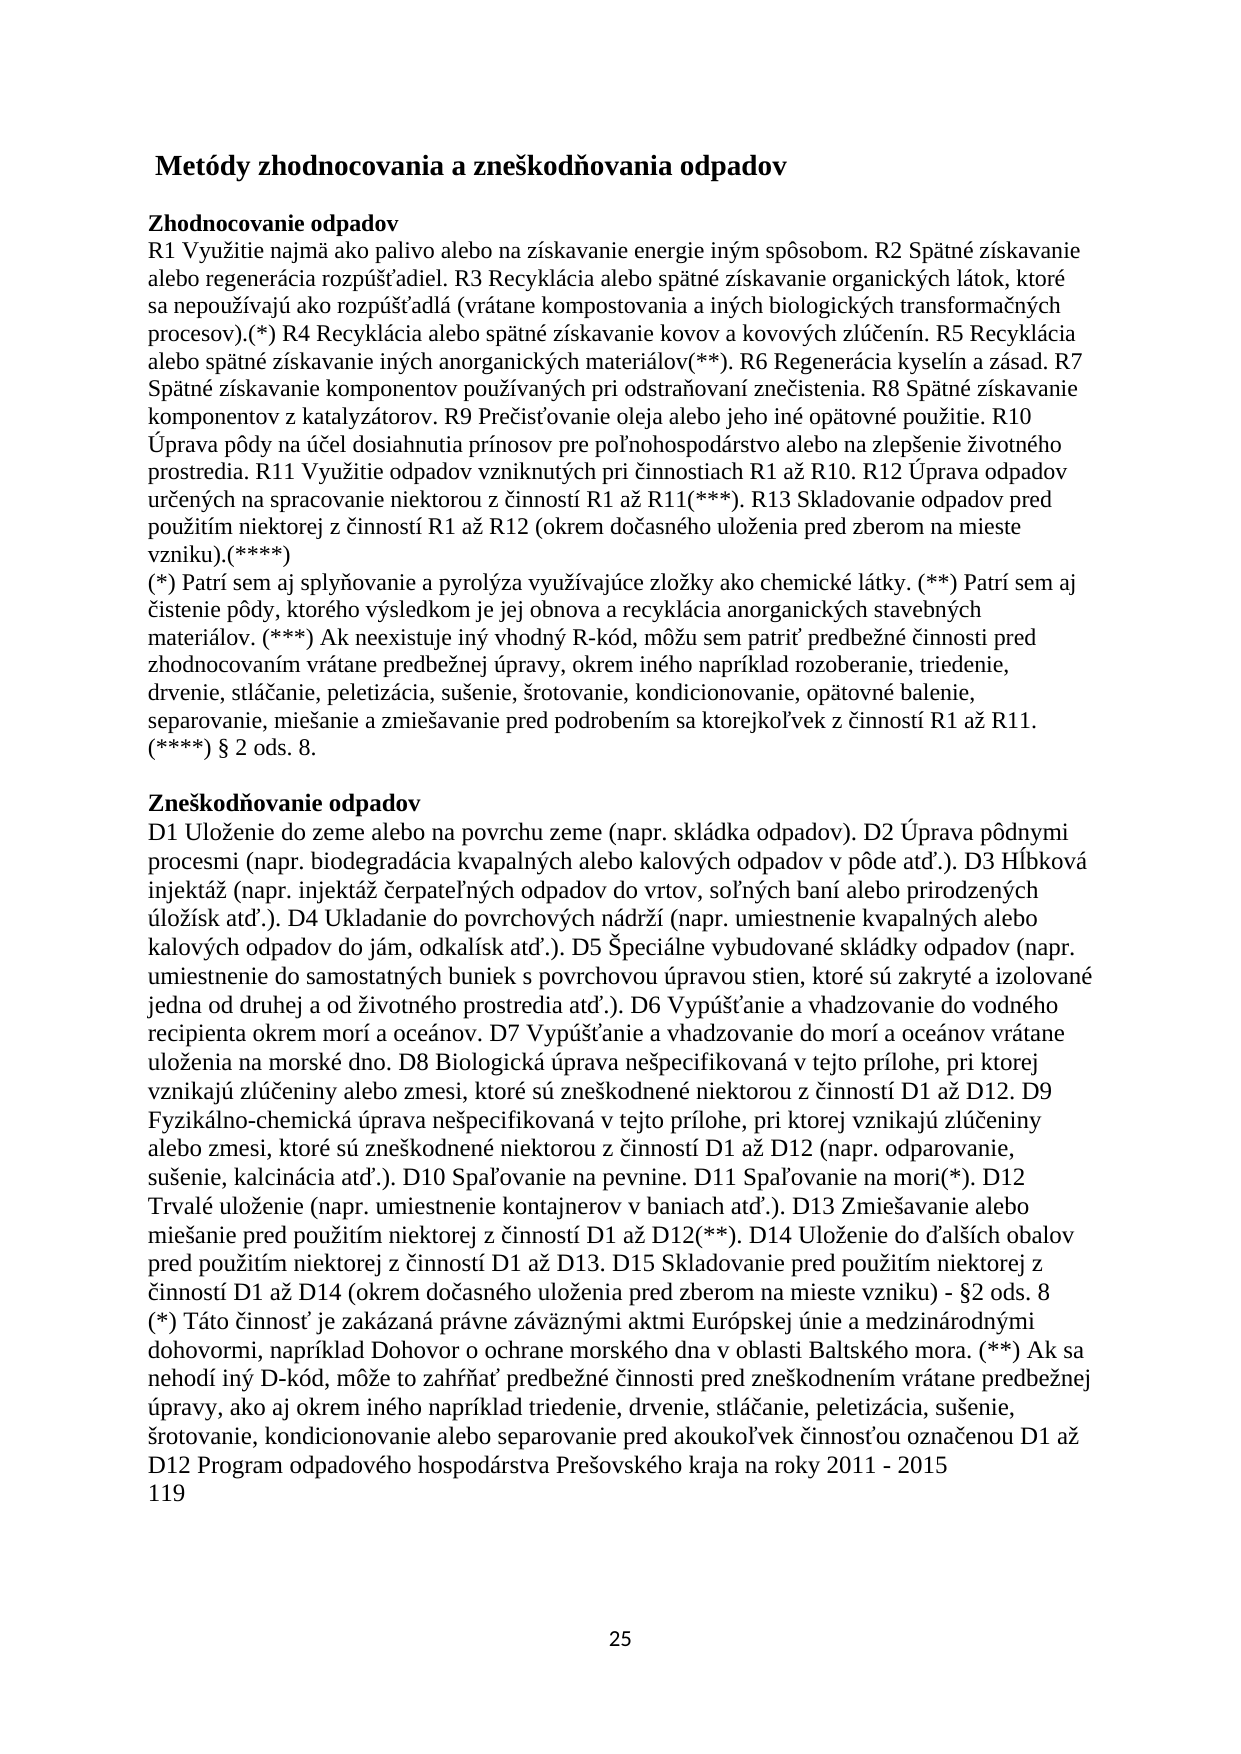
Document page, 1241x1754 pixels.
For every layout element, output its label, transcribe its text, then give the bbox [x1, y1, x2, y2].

text Zneškodňovanie odpadov [148, 788, 1093, 817]
text Metódy zhodnocovania a zneškodňovania odpadov [148, 148, 1093, 181]
text 119 [148, 1478, 1093, 1507]
text D1 Uloženie do zeme alebo na povrchu zeme (napr. skládka odpadov). D2 Úprava pôdnymi procesmi (napr. biodegradácia kvapalných alebo kalových odpadov v pôde atď.). D3 Hĺbková injektáž (napr. injektáž čerpateľných odpadov do vrtov, soľných baní alebo prirodzených úložísk atď.). D4 Ukladanie do povrchových nádrží (napr. umiestnenie kvapalných alebo kalových odpadov do jám, odkalísk atď.). D5 Špeciálne vybudované skládky odpadov (napr. umiestnenie do samostatných buniek s povrchovou úpravou stien, ktoré sú zakryté a izolované jedna od druhej a od životného prostredia atď.). D6 Vypúšťanie a vhadzovanie do vodného recipienta okrem morí a oceánov. D7 Vypúšťanie a vhadzovanie do morí a oceánov vrátane uloženia na morské dno. D8 Biologická úprava nešpecifikovaná v tejto prílohe, pri ktorej vznikajú zlúčeniny alebo zmesi, ktoré sú zneškodnené niektorou z činností D1 až D12. D9 Fyzikálno-chemická úprava nešpecifikovaná v tejto prílohe, pri ktorej vznikajú zlúčeniny alebo zmesi, ktoré sú zneškodnené niektorou z činností D1 až D12 (napr. odparovanie, sušenie, kalcinácia atď.). D10 Spaľovanie na pevnine. D11 Spaľovanie na mori(*). D12 Trvalé uloženie (napr. umiestnenie kontajnerov v baniach atď.). D13 Zmiešavanie alebo miešanie pred použitím niektorej z činností D1 až D12(**). D14 Uloženie do ďalších obalov pred použitím niektorej z činností D1 až D13. D15 Skladovanie pred použitím niektorej z činností D1 až D14 (okrem dočasného uloženia pred zberom na mieste vzniku) - §2 ods. 8 [148, 817, 1093, 1306]
text (*) Táto činnosť je zakázaná právne záväznými aktmi Európskej únie a medzinárodnými dohovormi, napríklad Dohovor o ochrane morského dna v oblasti Baltského mora. (**) Ak sa nehodí iný D-kód, môže to zahŕňať predbežné činnosti pred zneškodnením vrátane predbežnej úpravy, ako aj okrem iného napríklad triedenie, drvenie, stláčanie, peletizácia, sušenie, šrotovanie, kondicionovanie alebo separovanie pred akoukoľvek činnosťou označenou D1 až D12 Program odpadového hospodárstva Prešovského kraja na roky 2011 - 2015 [148, 1306, 1093, 1478]
text R1 Využitie najmä ako palivo alebo na získavanie energie iným spôsobom. R2 Spätné získavanie alebo regenerácia rozpúšťadiel. R3 Recyklácia alebo spätné získavanie organických látok, ktoré sa nepoužívajú ako rozpúšťadlá (vrátane kompostovania a iných biologických transformačných procesov).(*) R4 Recyklácia alebo spätné získavanie kovov a kovových zlúčenín. R5 Recyklácia alebo spätné získavanie iných anorganických materiálov(**). R6 Regenerácia kyselín a zásad. R7 Spätné získavanie komponentov používaných pri odstraňovaní znečistenia. R8 Spätné získavanie komponentov z katalyzátorov. R9 Prečisťovanie oleja alebo jeho iné opätovné použitie. R10 Úprava pôdy na účel dosiahnutia prínosov pre poľnohospodárstvo alebo na zlepšenie životného prostredia. R11 Využitie odpadov vzniknutých pri činnostiach R1 až R10. R12 Úprava odpadov určených na spracovanie niektorou z činností R1 až R11(***). R13 Skladovanie odpadov pred použitím niektorej z činností R1 až R12 (okrem dočasného uloženia pred zberom na mieste vzniku).(****) [148, 236, 1093, 568]
text (*) Patrí sem aj splyňovanie a pyrolýza využívajúce zložky ako chemické látky. (**) Patrí sem aj čistenie pôdy, ktorého výsledkom je jej obnova a recyklácia anorganických stavebných materiálov. (***) Ak neexistuje iný vhodný R-kód, môžu sem patriť predbežné činnosti pred zhodnocovaním vrátane predbežnej úpravy, okrem iného napríklad rozoberanie, triedenie, drvenie, stláčanie, peletizácia, sušenie, šrotovanie, kondicionovanie, opätovné balenie, separovanie, miešanie a zmiešavanie pred podrobením sa ktorejkoľvek z činností R1 až R11. (****) § 2 ods. 8. [148, 568, 1093, 761]
text Zhodnocovanie odpadov [148, 209, 1093, 236]
